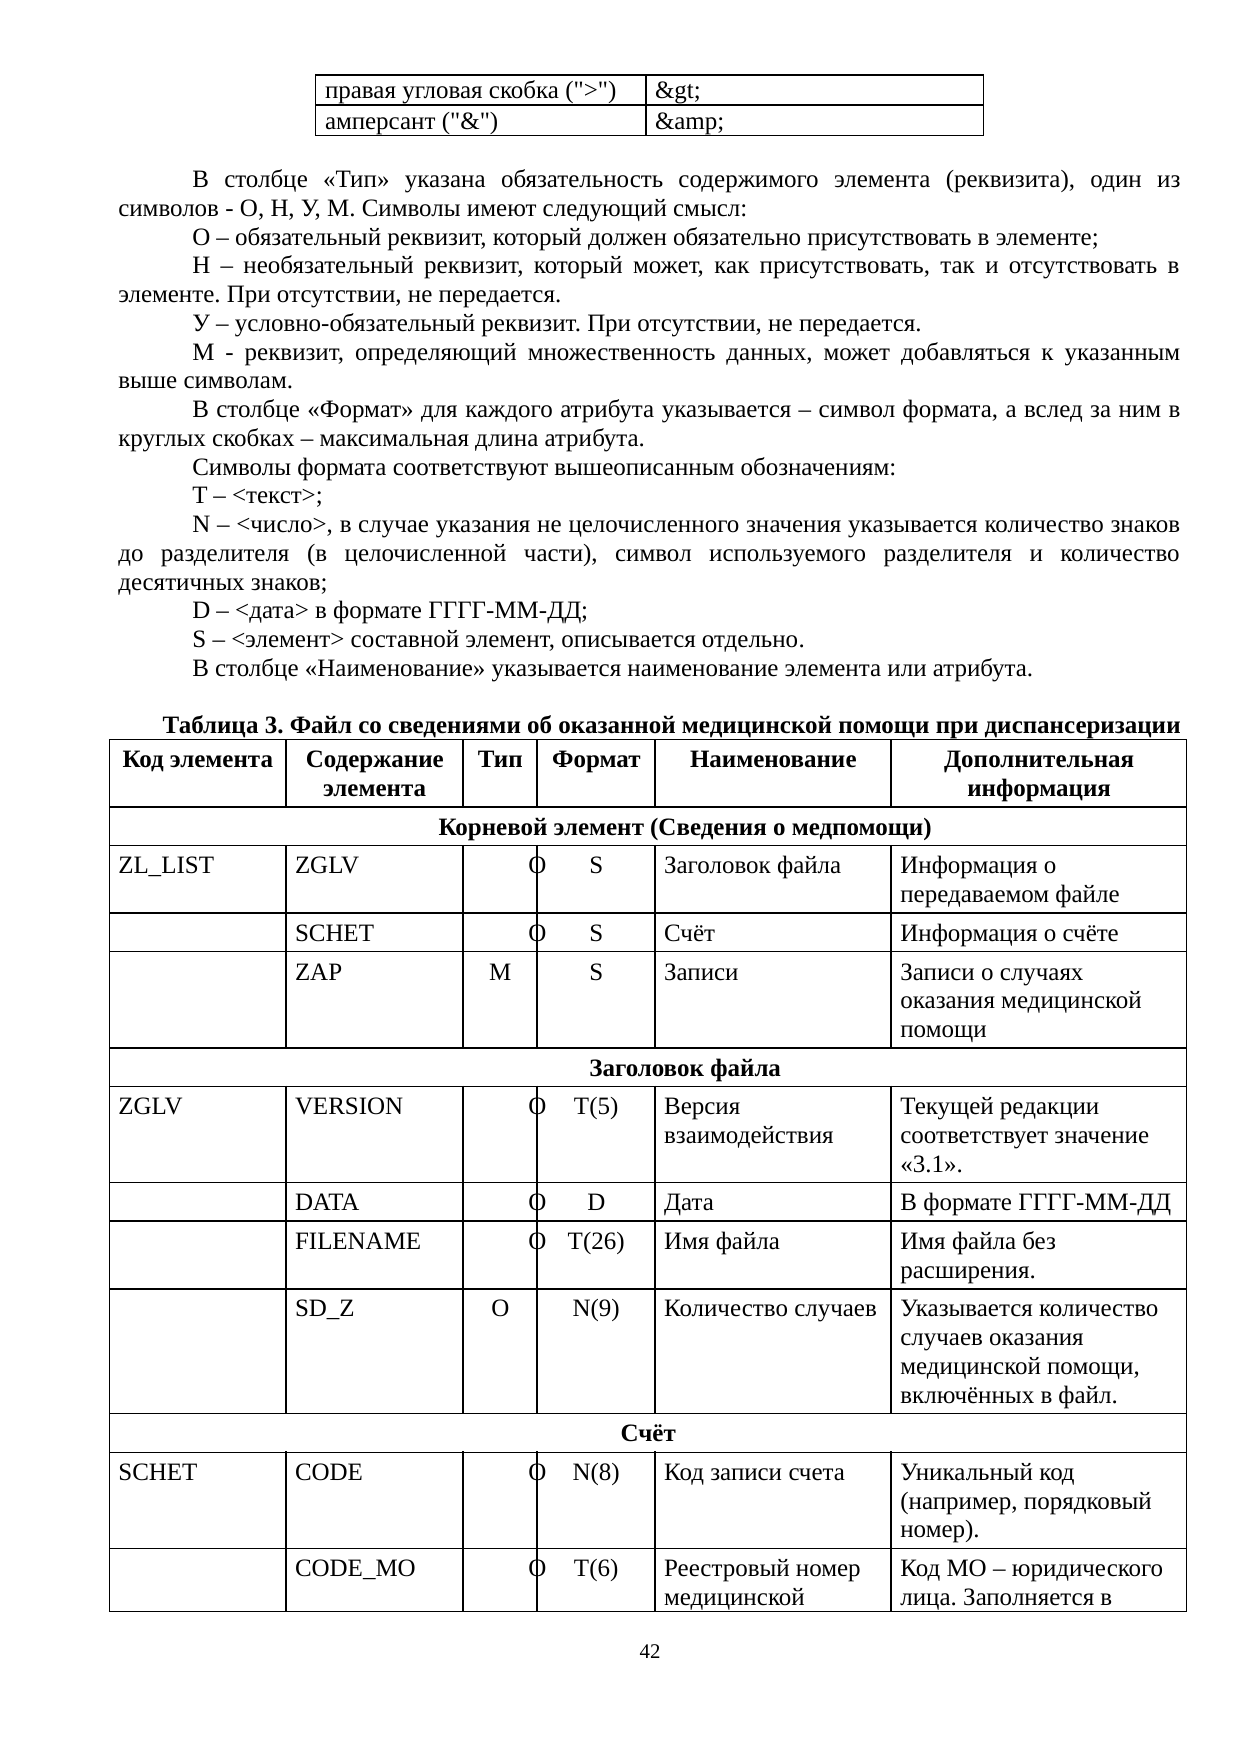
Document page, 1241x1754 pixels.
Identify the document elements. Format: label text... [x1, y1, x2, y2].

text T – <текст>; [118, 481, 1181, 509]
table_cell [110, 1549, 285, 1611]
table_cell D [538, 1183, 654, 1220]
table_cell Информация о счёте [892, 914, 1186, 951]
text D – <дата> в формате ГГГГ-ММ-ДД; [118, 596, 1181, 624]
table_cell В формате ГГГГ-ММ-ДД [892, 1183, 1186, 1220]
table_cell O [464, 1087, 536, 1182]
text В столбце «Наименование» указывается наименование элемента или атрибута. [118, 653, 1181, 682]
table_cell CODE_MO [287, 1549, 462, 1611]
table_cell М [464, 952, 536, 1047]
table_cell ZL_LIST [110, 846, 285, 912]
table_cell [110, 952, 285, 1047]
text N – <число>, в случае указания не целочисленного значения указывается количество знаков до разделителя (в целочисленной части), символ используемого разделителя и количество десятичных знаков; [118, 509, 1181, 596]
table_cell О [464, 1453, 536, 1547]
table_cell Указывается количество случаев оказания медицинской помощи, включённых в файл. [892, 1290, 1186, 1413]
table_cell Счёт [656, 914, 890, 951]
table_cell CODE [287, 1453, 462, 1547]
table_cell Заголовок файла [110, 1049, 1186, 1086]
table_header Код элемента [110, 740, 285, 806]
table_cell [110, 1290, 285, 1413]
table_cell FILENAME [287, 1222, 462, 1288]
table_cell правая угловая скобка (">") [316, 76, 645, 104]
text М - реквизит, определяющий множественность данных, может добавляться к указанным выше символам. [118, 337, 1181, 394]
table_cell S [538, 846, 654, 912]
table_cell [892, 1549, 1186, 1611]
table_cell VERSION [287, 1087, 462, 1182]
table_cell О [464, 1222, 536, 1288]
table_cell амперсант ("&") [316, 106, 645, 134]
text В столбце «Тип» указана обязательность содержимого элемента (реквизита), один из символов - О, Н, У, М. Символы имеют следующий смысл: [118, 164, 1181, 222]
table_cell Записи [656, 952, 890, 1047]
table_cell &gt; [647, 76, 983, 104]
table_cell DATA [287, 1183, 462, 1220]
table_cell S [538, 914, 654, 951]
table_header Содержание элемента [287, 740, 462, 806]
table_cell Имя файла [656, 1222, 890, 1288]
table_cell Счёт [110, 1414, 1186, 1451]
table_cell О [464, 1549, 536, 1611]
table_cell ZAP [287, 952, 462, 1047]
text S – <элемент> составной элемент, описывается отдельно. [118, 624, 1181, 653]
table_cell Заголовок файла [656, 846, 890, 912]
text Символы формата соответствуют вышеописанным обозначениям: [118, 452, 1181, 481]
text Н – необязательный реквизит, который может, как присутствовать, так и отсутствовать в элементе. При отсутствии, не передается. [118, 251, 1181, 308]
table_cell Имя файла без расширения. [892, 1222, 1186, 1288]
table_cell О [464, 914, 536, 951]
table_cell Записи о случаях оказания медицинской помощи [892, 952, 1186, 1047]
text У – условно-обязательный реквизит. При отсутствии, не передается. [118, 308, 1181, 337]
table_cell T(26) [538, 1222, 654, 1288]
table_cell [656, 1549, 890, 1611]
table_cell Количество случаев [656, 1290, 890, 1413]
table_header Наименование [656, 740, 890, 806]
table_cell [110, 1183, 285, 1220]
table_cell T(6) [538, 1549, 654, 1611]
text В столбце «Формат» для каждого атрибута указывается – символ формата, а вслед за ним в круглых скобках – максимальная длина атрибута. [118, 394, 1181, 452]
table_cell ZGLV [287, 846, 462, 912]
list Таблица 3. Файл со сведениями об оказанной медицинской помощи при диспансеризации [162, 711, 1181, 739]
table_header Тип [464, 740, 536, 806]
table_cell &amp; [647, 106, 983, 134]
table_cell N(9) [538, 1290, 654, 1413]
table_cell О [464, 1290, 536, 1413]
table_cell Уникальный код (например, порядковый номер). [892, 1453, 1186, 1547]
table_cell Информация о передаваемом файле [892, 846, 1186, 912]
table_cell SCHET [287, 914, 462, 951]
table_cell T(5) [538, 1087, 654, 1182]
table_header Дополнительная информация [892, 740, 1186, 806]
text О – обязательный реквизит, который должен обязательно присутствовать в элементе; [118, 222, 1181, 251]
table_cell Дата [656, 1183, 890, 1220]
table_cell Код записи счета [656, 1453, 890, 1547]
table_cell [110, 914, 285, 951]
table_cell [110, 1222, 285, 1288]
table_cell О [464, 846, 536, 912]
table_cell Версия взаимодействия [656, 1087, 890, 1182]
table_cell S [538, 952, 654, 1047]
table_header Формат [538, 740, 654, 806]
table_cell О [464, 1183, 536, 1220]
table_cell ZGLV [110, 1087, 285, 1182]
table_cell N(8) [538, 1453, 654, 1547]
table_cell SD_Z [287, 1290, 462, 1413]
table_cell Корневой элемент (Сведения о медпомощи) [110, 808, 1186, 845]
table_cell Текущей редакции соответствует значение «3.1». [892, 1087, 1186, 1182]
table_cell SCHET [110, 1453, 285, 1547]
